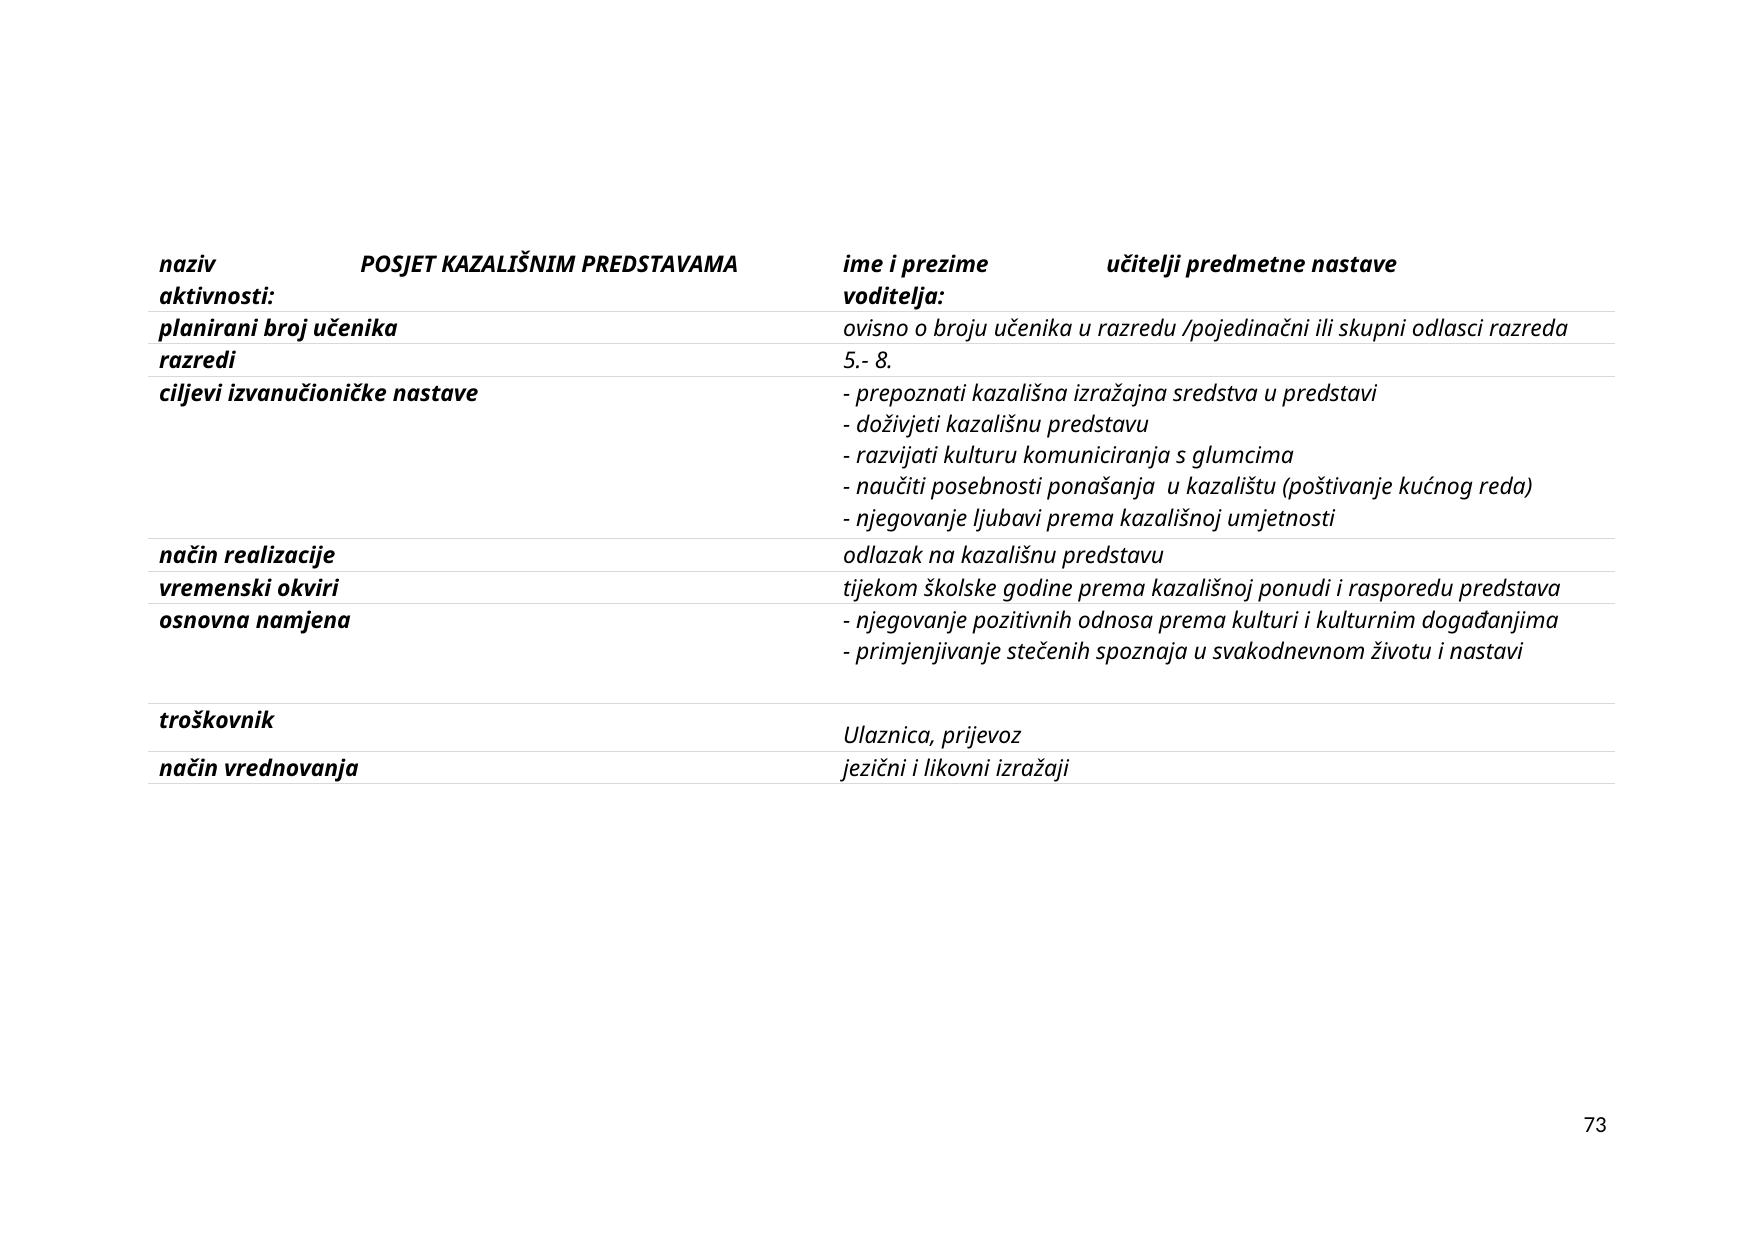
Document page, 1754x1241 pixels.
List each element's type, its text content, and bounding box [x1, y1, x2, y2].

table_cell osnovna namjena [148, 604, 832, 703]
table_header učitelji predmetne nastave [1095, 249, 1615, 311]
table_cell - prepoznati kazališna izražajna sredstva u predstavi - doživjeti kazališnu predstavu - razvijati kulturu komuniciranja s glumcima - naučiti posebnosti ponašanja u kazalištu (poštivanje kućnog reda) - njegovanje ljubavi prema kazališnoj umjetnosti [832, 377, 1615, 538]
table_cell Ulaznica, prijevoz [832, 704, 1615, 751]
table_cell tijekom školske godine prema kazališnoj ponudi i rasporedu predstava [832, 572, 1615, 603]
table_cell način vrednovanja [148, 752, 832, 783]
table_cell razredi [148, 344, 832, 376]
table_header POSJET KAZALIŠNIM PREDSTAVAMA [349, 249, 832, 311]
table_cell ciljevi izvanučioničke nastave [148, 377, 832, 538]
table_header ime i prezime voditelja: [832, 249, 1095, 311]
table_header naziv aktivnosti: [148, 249, 349, 311]
table_cell jezični i likovni izražaji [832, 752, 1615, 783]
table_cell planirani broj učenika [148, 312, 832, 343]
table_cell troškovnik [148, 704, 832, 751]
table_cell odlazak na kazališnu predstavu [832, 539, 1615, 571]
table_cell - njegovanje pozitivnih odnosa prema kulturi i kulturnim događanjima - primjenjivanje stečenih spoznaja u svakodnevnom životu i nastavi [832, 604, 1615, 703]
table_cell ovisno o broju učenika u razredu /pojedinačni ili skupni odlasci razreda [832, 312, 1615, 343]
table_cell način realizacije [148, 539, 832, 571]
table_cell vremenski okviri [148, 572, 832, 603]
table_cell 5.- 8. [832, 344, 1615, 376]
